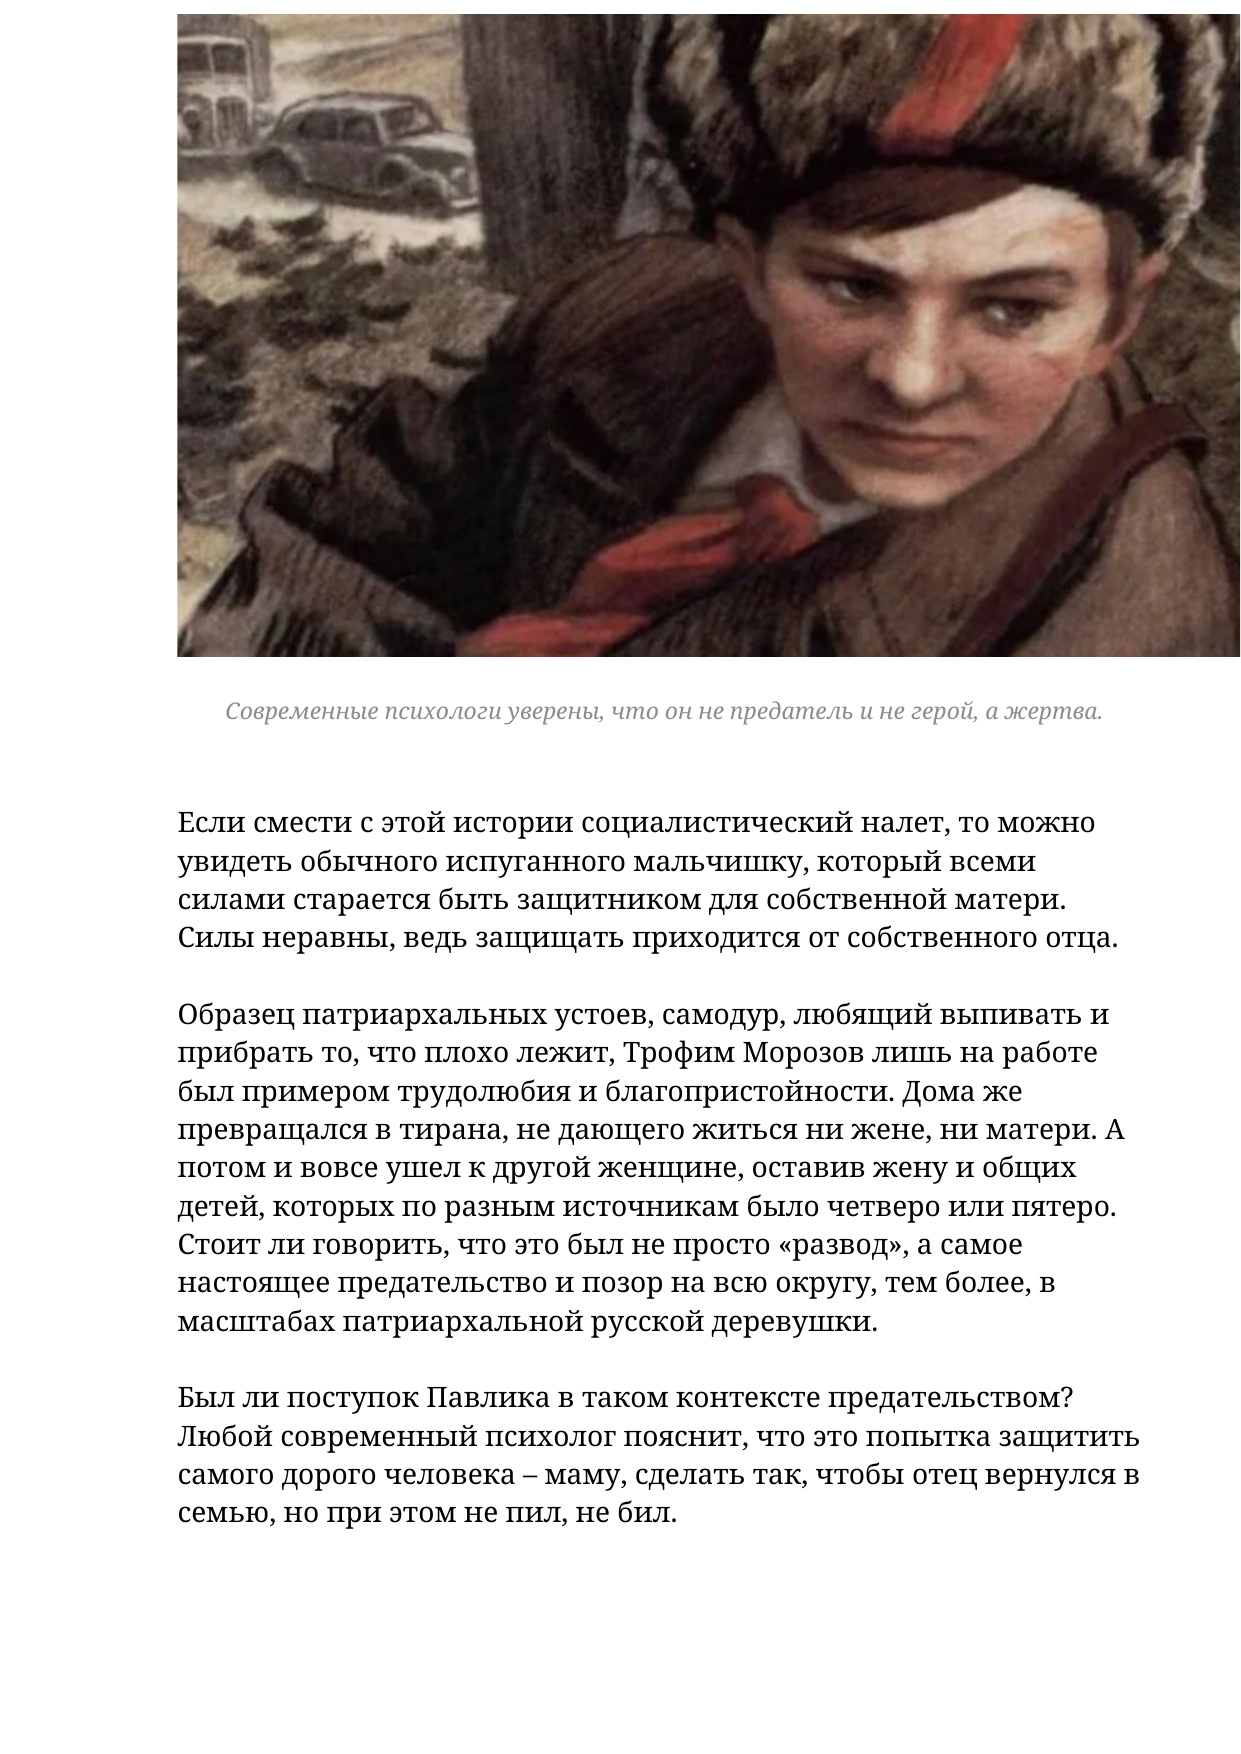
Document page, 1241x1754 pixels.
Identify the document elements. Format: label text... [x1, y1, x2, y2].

text Современные психологи уверены, что он не предатель и не герой, а жертва. [177, 695, 1152, 726]
text Если смести с этой истории социалистический налет, то можно увидеть обычного испуганного мальчишку, который всеми силами старается быть защитником для собственной матери. Силы неравны, ведь защищать приходится от собственного отца. Образец патриархальных устоев, самодур, любящий выпивать и прибрать то, что плохо лежит, Трофим Морозов лишь на работе был примером трудолюбия и благопристойности. Дома же превращался в тирана, не дающего житься ни жене, ни матери. А потом и вовсе ушел к другой женщине, оставив жену и общих детей, которых по разным источникам было четверо или пятеро. Стоит ли говорить, что это был не просто «развод», а самое настоящее предательство и позор на всю округу, тем более, в масштабах патриархальной русской деревушки. Был ли поступок Павлика в таком контексте предательством? Любой современный психолог пояснит, что это попытка защитить самого дорого человека – маму, сделать так, чтобы отец вернулся в семью, но при этом не пил, не бил. [177, 726, 1152, 1531]
picture [177, 14, 1241, 657]
